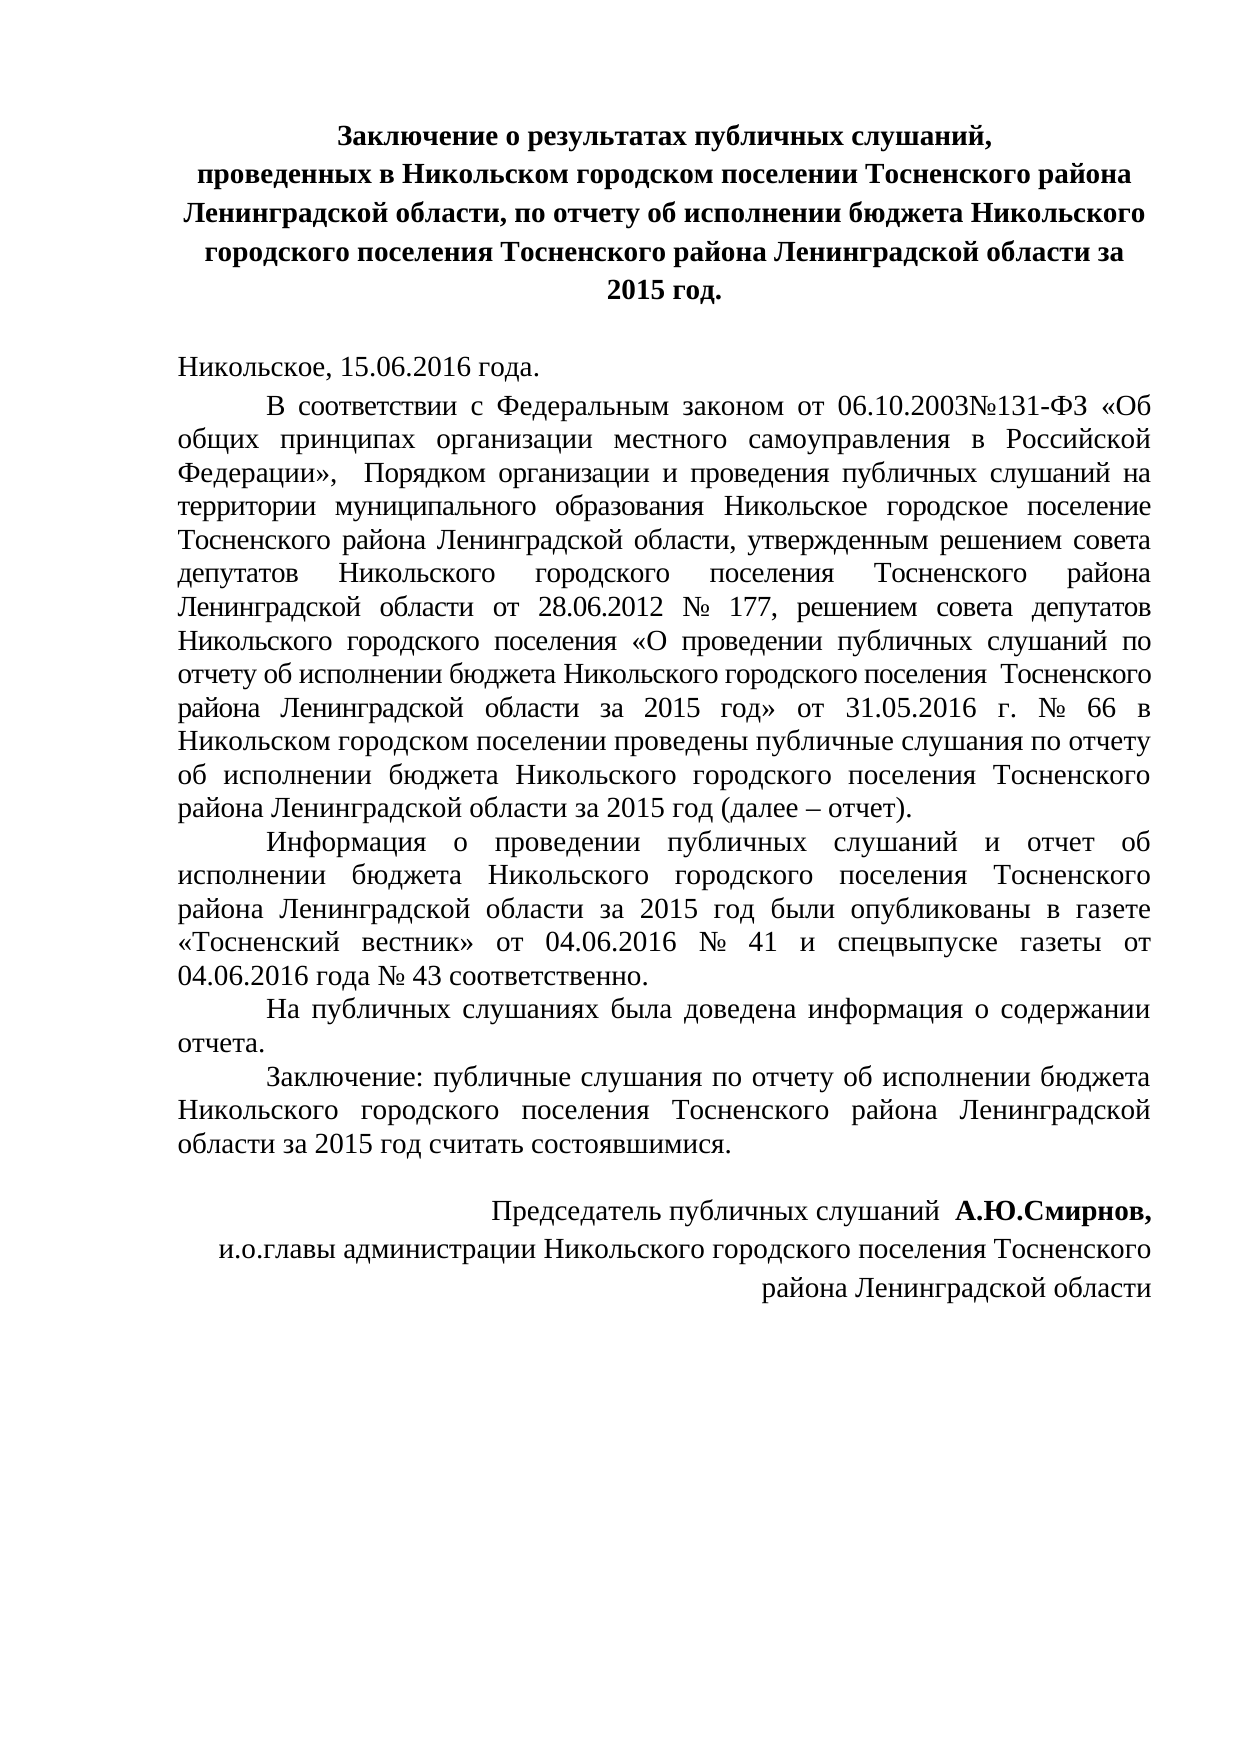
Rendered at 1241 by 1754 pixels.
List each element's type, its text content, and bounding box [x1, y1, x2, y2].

text Ленинградской области, по отчету об исполнении бюджета Никольского городского поселения Тосненского района Ленинградской области за 2015 год. [177, 195, 1152, 306]
text Заключение о результатах публичных слушаний, [177, 118, 1152, 152]
text и.о.главы администрации Никольского городского поселения Тосненского района Ленинградской области [177, 1231, 1152, 1303]
text Никольское, 15.06.2016 года. [177, 349, 1152, 383]
text Заключение: публичные слушания по отчету об исполнении бюджета Никольского городского поселения Тосненского района Ленинградской области за 2015 год считать состоявшимися. [177, 1059, 1152, 1159]
text Информация о проведении публичных слушаний и отчет об исполнении бюджета Никольского городского поселения Тосненского района Ленинградской области за 2015 год были опубликованы в газете «Тосненский вестник» от 04.06.2016 № 41 и спецвыпуске газеты от 04.06.2016 года № 43 соответственно. [177, 824, 1152, 992]
text На публичных слушаниях была доведена информация о содержании отчета. [177, 992, 1152, 1059]
text проведенных в Никольском городском поселении Тосненского района [177, 157, 1152, 190]
text В соответствии с Федеральным законом от 06.10.2003№131-ФЗ «Об общих принципах организации местного самоуправления в Российской Федерации», Порядком организации и проведения публичных слушаний на территории муниципального образования Никольское городское поселение Тосненского района Ленинградской области, утвержденным решением совета депутатов Никольского городского поселения Тосненского района Ленинградской области от 28.06.2012 № 177, решением совета депутатов Никольского городского поселения «О проведении публичных слушаний по отчету об исполнении бюджета Никольского городского поселения Тосненского района Ленинградской области за 2015 год» от 31.05.2016 г. № 66 в Никольском городском поселении проведены публичные слушания по отчету об исполнении бюджета Никольского городского поселения Тосненского района Ленинградской области за 2015 год (далее – отчет). [177, 388, 1152, 824]
text Председатель публичных слушаний А.Ю.Смирнов, [177, 1193, 1152, 1226]
